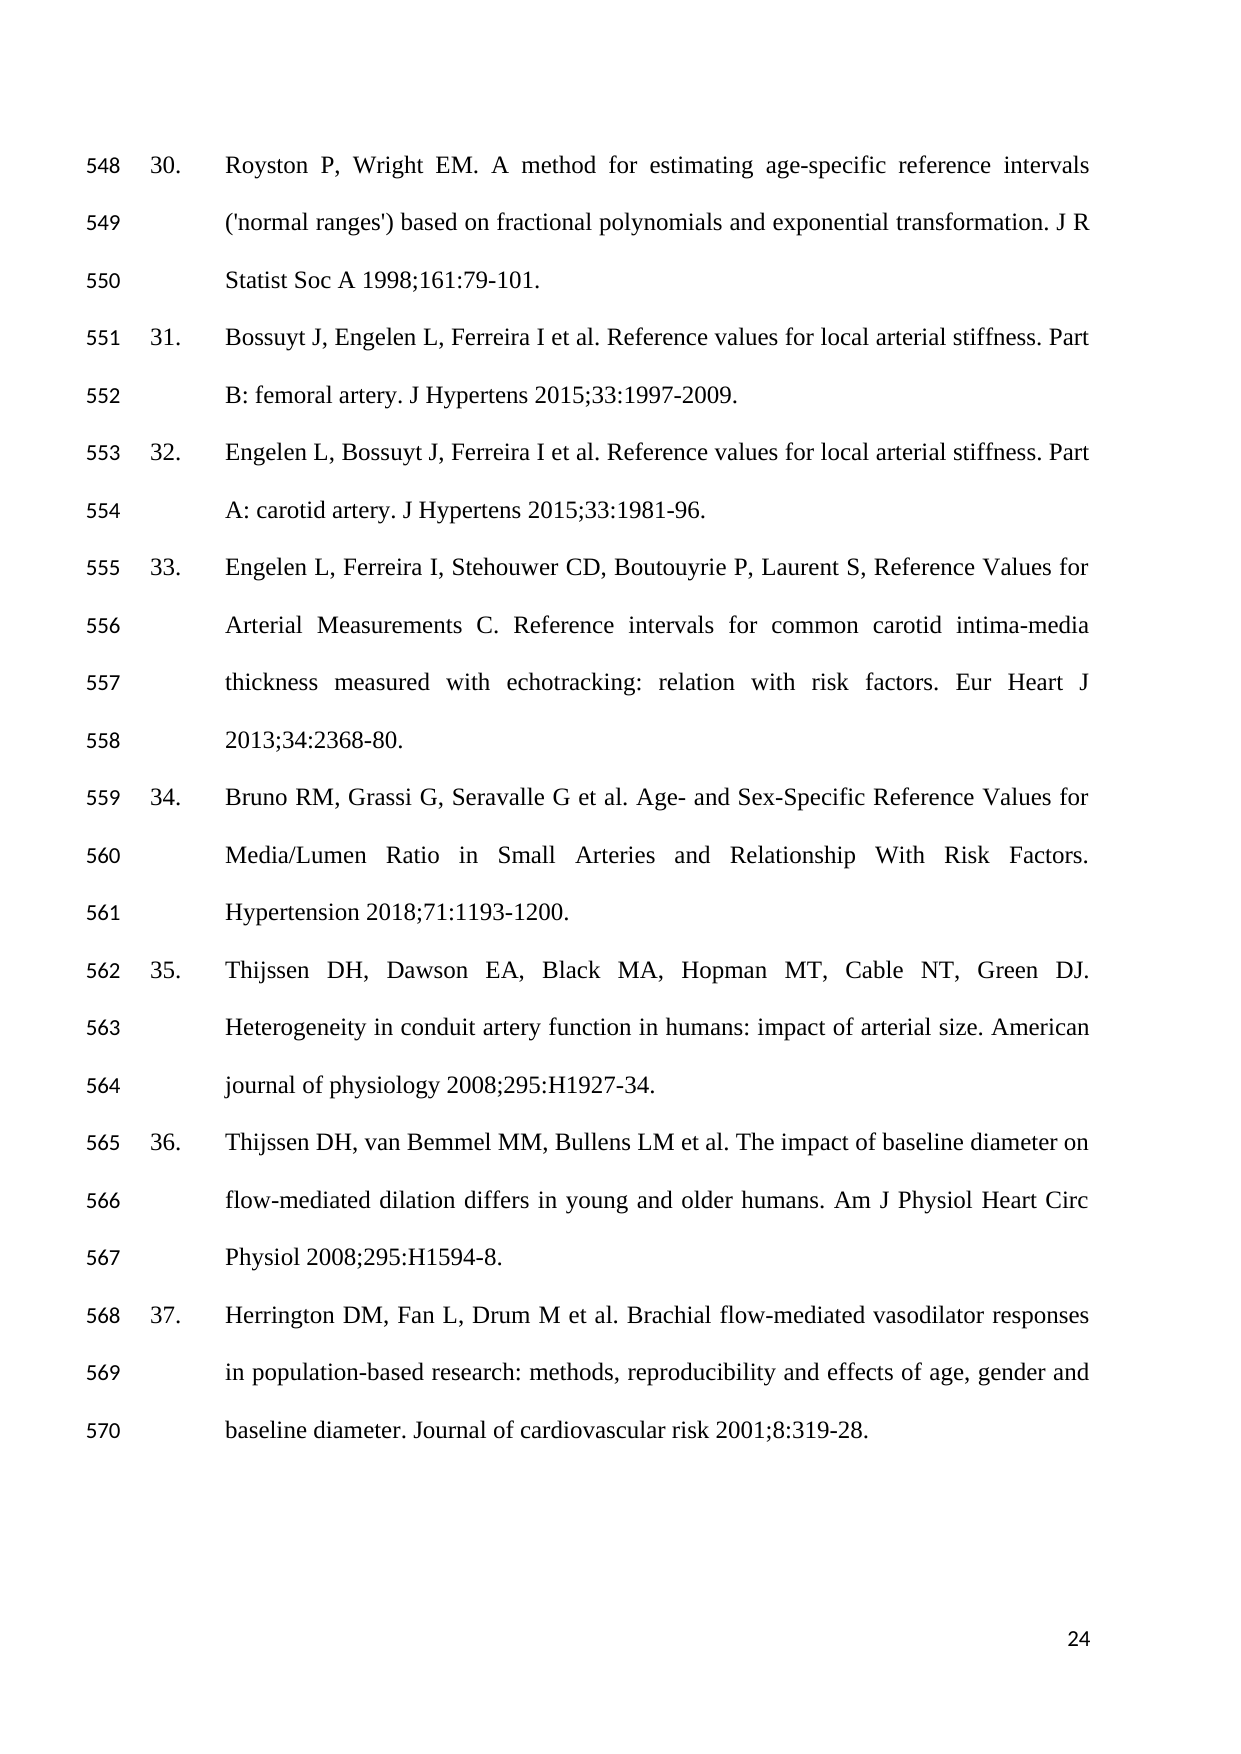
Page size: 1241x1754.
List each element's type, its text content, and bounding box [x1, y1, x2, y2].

text 35. Thijssen DH, Dawson EA, Black MA, Hopman MT, Cable NT, Green DJ. Heterogeneity in conduit artery function in humans: impact of arterial size. American journal of physiology 2008;295:H1927-34. [150, 955, 1090, 1099]
text 32. Engelen L, Bossuyt J, Ferreira I et al. Reference values for local arterial stiffness. Part A: carotid artery. J Hypertens 2015;33:1981-96. [150, 437, 1090, 524]
text 31. Bossuyt J, Engelen L, Ferreira I et al. Reference values for local arterial stiffness. Part B: femoral artery. J Hypertens 2015;33:1997-2009. [150, 322, 1090, 409]
text 34. Bruno RM, Grassi G, Seravalle G et al. Age- and Sex-Specific Reference Values for Media/Lumen Ratio in Small Arteries and Relationship With Risk Factors. Hypertension 2018;71:1193-1200. [150, 782, 1090, 926]
text 37. Herrington DM, Fan L, Drum M et al. Brachial flow-mediated vasodilator responses in population-based research: methods, reproducibility and effects of age, gender and baseline diameter. Journal of cardiovascular risk 2001;8:319-28. [150, 1300, 1090, 1444]
text 30. Royston P, Wright EM. A method for estimating age-specific reference intervals ('normal ranges') based on fractional polynomials and exponential transformation. J R Statist Soc A 1998;161:79-101. [150, 150, 1090, 294]
text 36. Thijssen DH, van Bemmel MM, Bullens LM et al. The impact of baseline diameter on flow-mediated dilation differs in young and older humans. Am J Physiol Heart Circ Physiol 2008;295:H1594-8. [150, 1127, 1090, 1271]
text 33. Engelen L, Ferreira I, Stehouwer CD, Boutouyrie P, Laurent S, Reference Values for Arterial Measurements C. Reference intervals for common carotid intima-media thickness measured with echotracking: relation with risk factors. Eur Heart J 2013;34:2368-80. [150, 552, 1090, 754]
